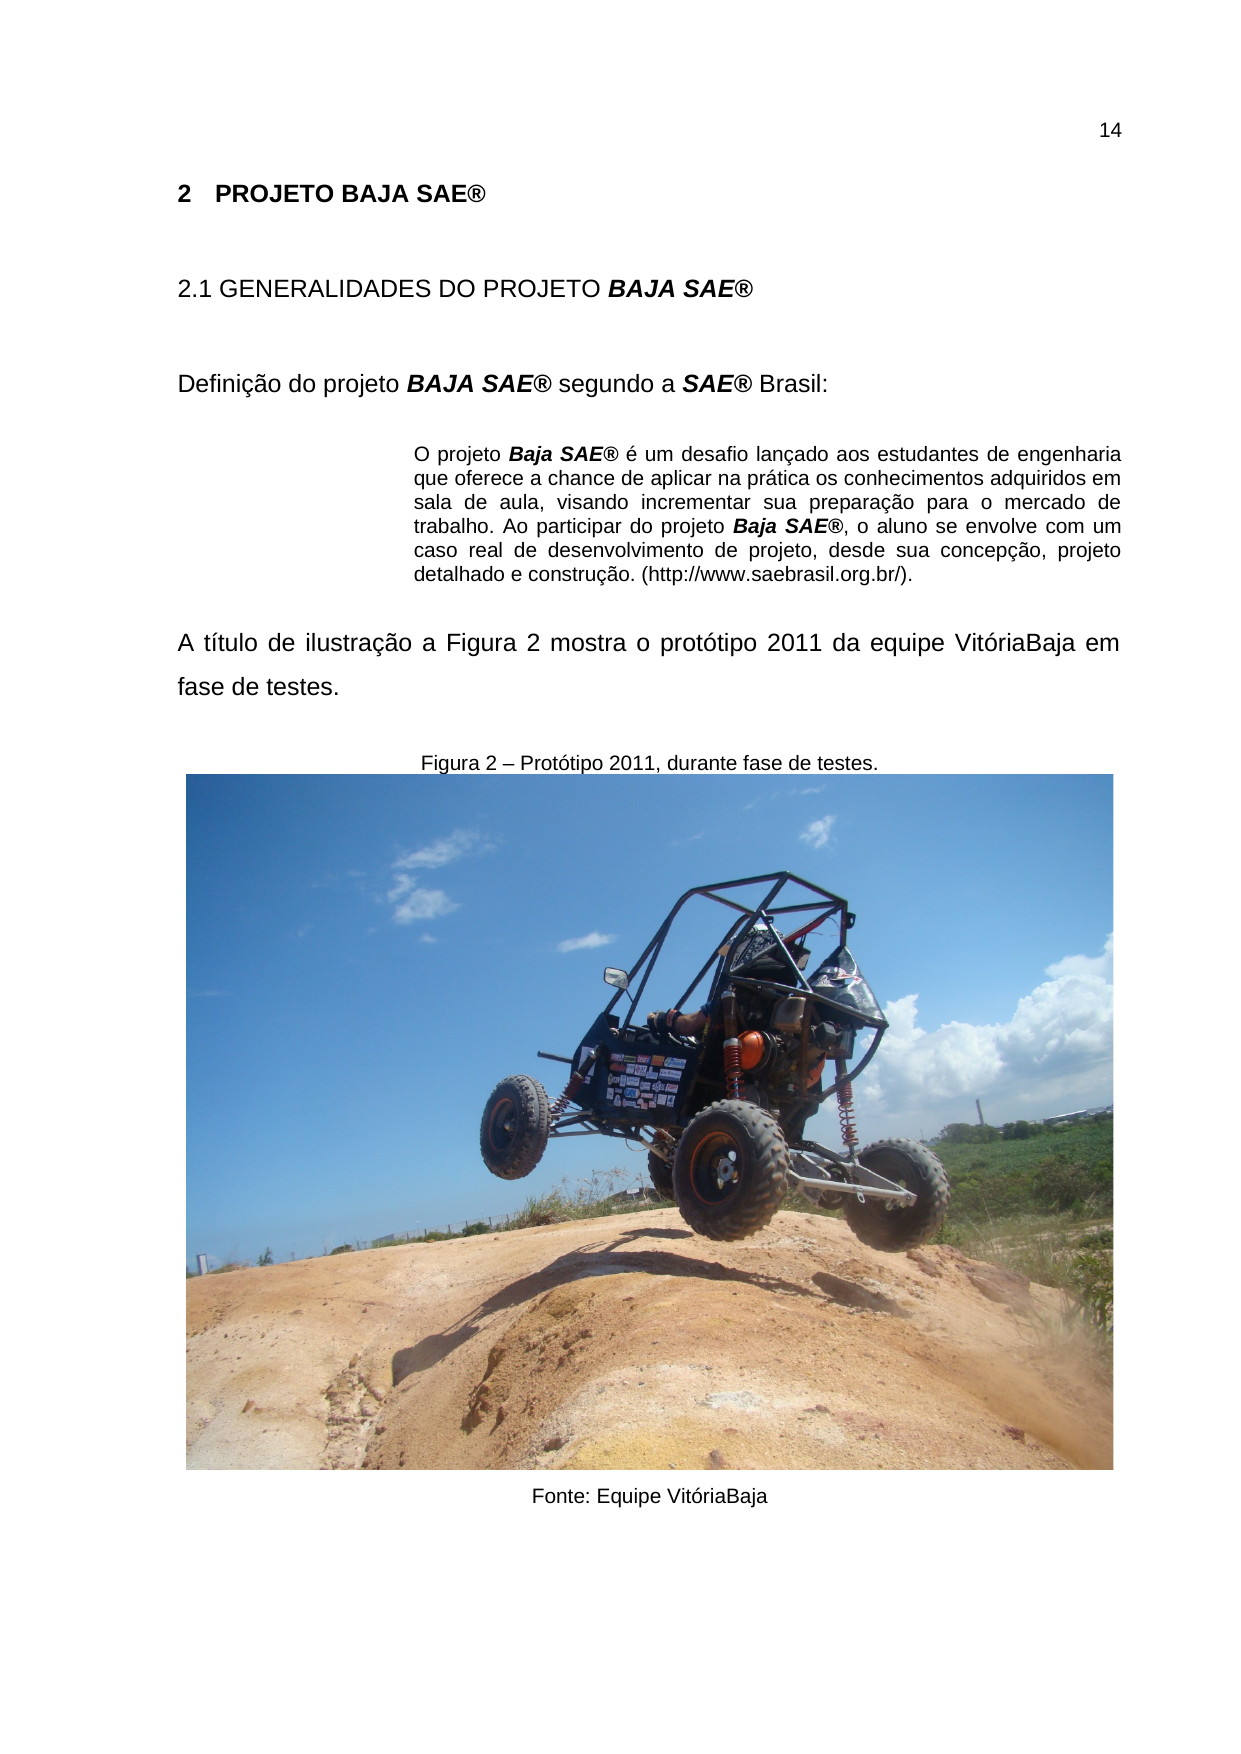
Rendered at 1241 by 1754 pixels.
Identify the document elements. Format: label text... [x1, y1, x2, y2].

text A título de ilustração a Figura 2 mostra o protótipo 2011 da equipe VitóriaBaja em fase de testes. [177, 628, 1122, 700]
subtitle projeto baja sae® [177, 179, 1122, 208]
text Fonte: Equipe VitóriaBaja [177, 1484, 1122, 1508]
text Figura 2 – Protótipo 2011, durante fase de testes. [177, 751, 1122, 774]
picture [186, 774, 1114, 1470]
text O projeto Baja SAE® é um desafio lançado aos estudantes de engenharia que oferece a chance de aplicar na prática os conhecimentos adquiridos em sala de aula, visando incrementar sua preparação para o mercado de trabalho. Ao participar do projeto Baja SAE®, o aluno se envolve com um caso real de desenvolvimento de projeto, desde sua concepção, projeto detalhado e construção. (http://www.saebrasil.org.br/). [413, 442, 1122, 585]
subtitle Generalidades do projeto BAJA SAE® [177, 274, 1122, 303]
text Definição do projeto BAJA SAE® segundo a SAE® Brasil: [177, 369, 1122, 398]
